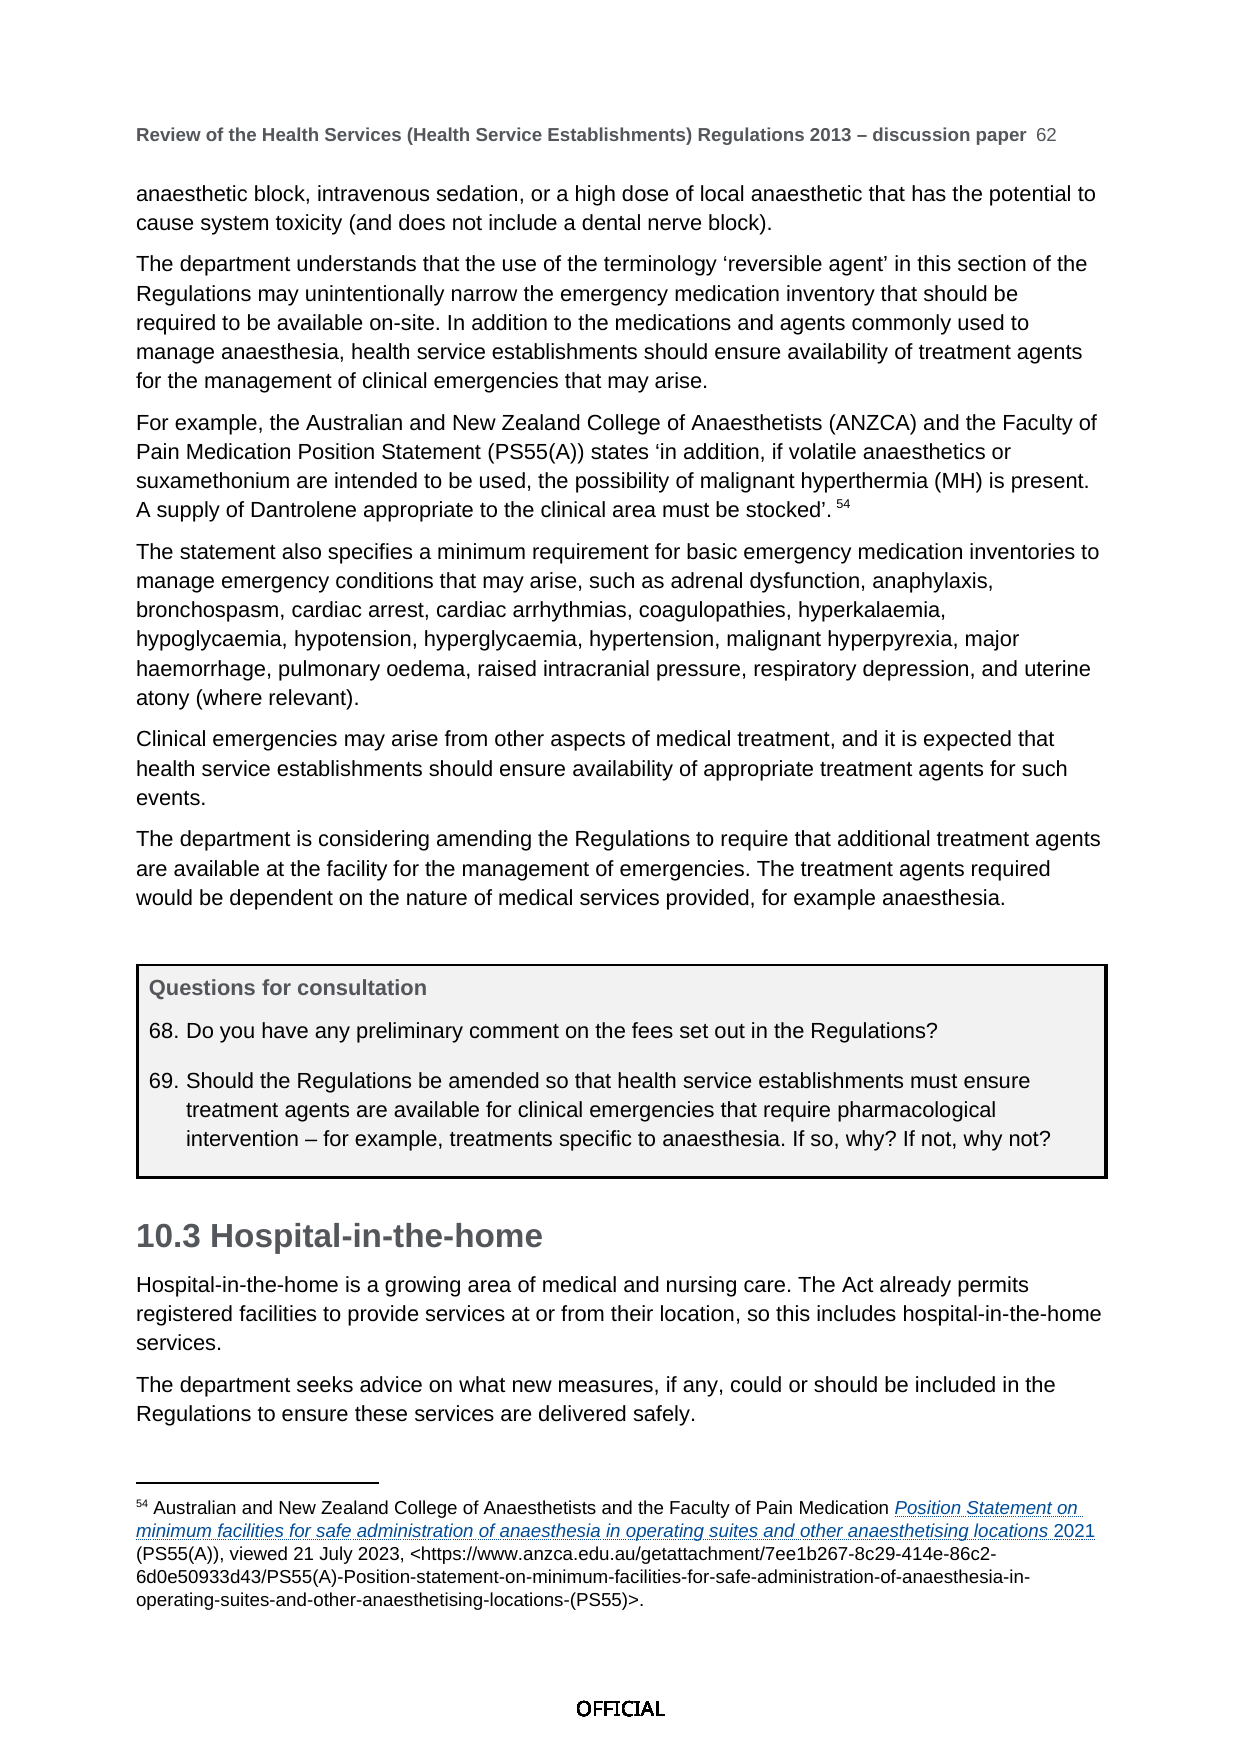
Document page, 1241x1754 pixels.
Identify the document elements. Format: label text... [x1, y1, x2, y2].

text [136, 176, 1104, 235]
text The department seeks advice on what new measures, if any, could or should be included in the Regulations to ensure these services are delivered safely. [136, 1367, 1104, 1426]
text For example, the Australian and New Zealand College of Anaesthetists (ANZCA) and the Faculty of Pain Medication Position Statement (PS55(A)) states ‘in addition, if volatile anaesthetics or suxamethonium are intended to be used, the possibility of malignant hyperthermia (MH) is present. A supply of Dantrolene appropriate to the clinical area must be stocked’. [136, 406, 1104, 522]
text The department understands that the use of the terminology ‘reversible agent’ in this section of the Regulations may unintentionally narrow the emergency medication inventory that should be required to be available on-site. In addition to the medications and agents commonly used to manage anaesthesia, health service establishments should ensure availability of treatment agents for the management of clinical emergencies that may arise. [136, 247, 1104, 393]
text Clinical emergencies may arise from other aspects of medical treatment, and it is expected that health service establishments should ensure availability of appropriate treatment agents for such events. [136, 722, 1104, 810]
table_cell Do you have any preliminary comment on the fees set out in the Regulations? Should the Regulations be amended so that health service establishments must ensure treatment agents are available for clinical emergencies that require pharmacological intervention – for example, treatments specific to anaesthesia. If so, why? If not, why not? [139, 1006, 1104, 1176]
table_header Questions for consultation [139, 966, 1104, 1006]
text The statement also specifies a minimum requirement for basic emergency medication inventories to manage emergency conditions that may arise, such as adrenal dysfunction, anaphylaxis, bronchospasm, cardiac arrest, cardiac arrhythmias, coagulopathies, hyperkalaemia, hypoglycaemia, hypotension, hyperglycaemia, hypertension, malignant hyperpyrexia, major haemorrhage, pulmonary oedema, raised intracranial pressure, respiratory depression, and uterine atony (where relevant). [136, 535, 1104, 710]
subtitle 10.3 Hospital-in-the-home [136, 1217, 1104, 1255]
text Hospital-in-the-home is a growing area of medical and nursing care. The Act already permits registered facilities to provide services at or from their location, so this includes hospital-in-the-home services. [136, 1267, 1104, 1355]
text The department is considering amending the Regulations to require that additional treatment agents are available at the facility for the management of emergencies. The treatment agents required would be dependent on the nature of medical services provided, for example anaesthesia. [136, 822, 1104, 910]
